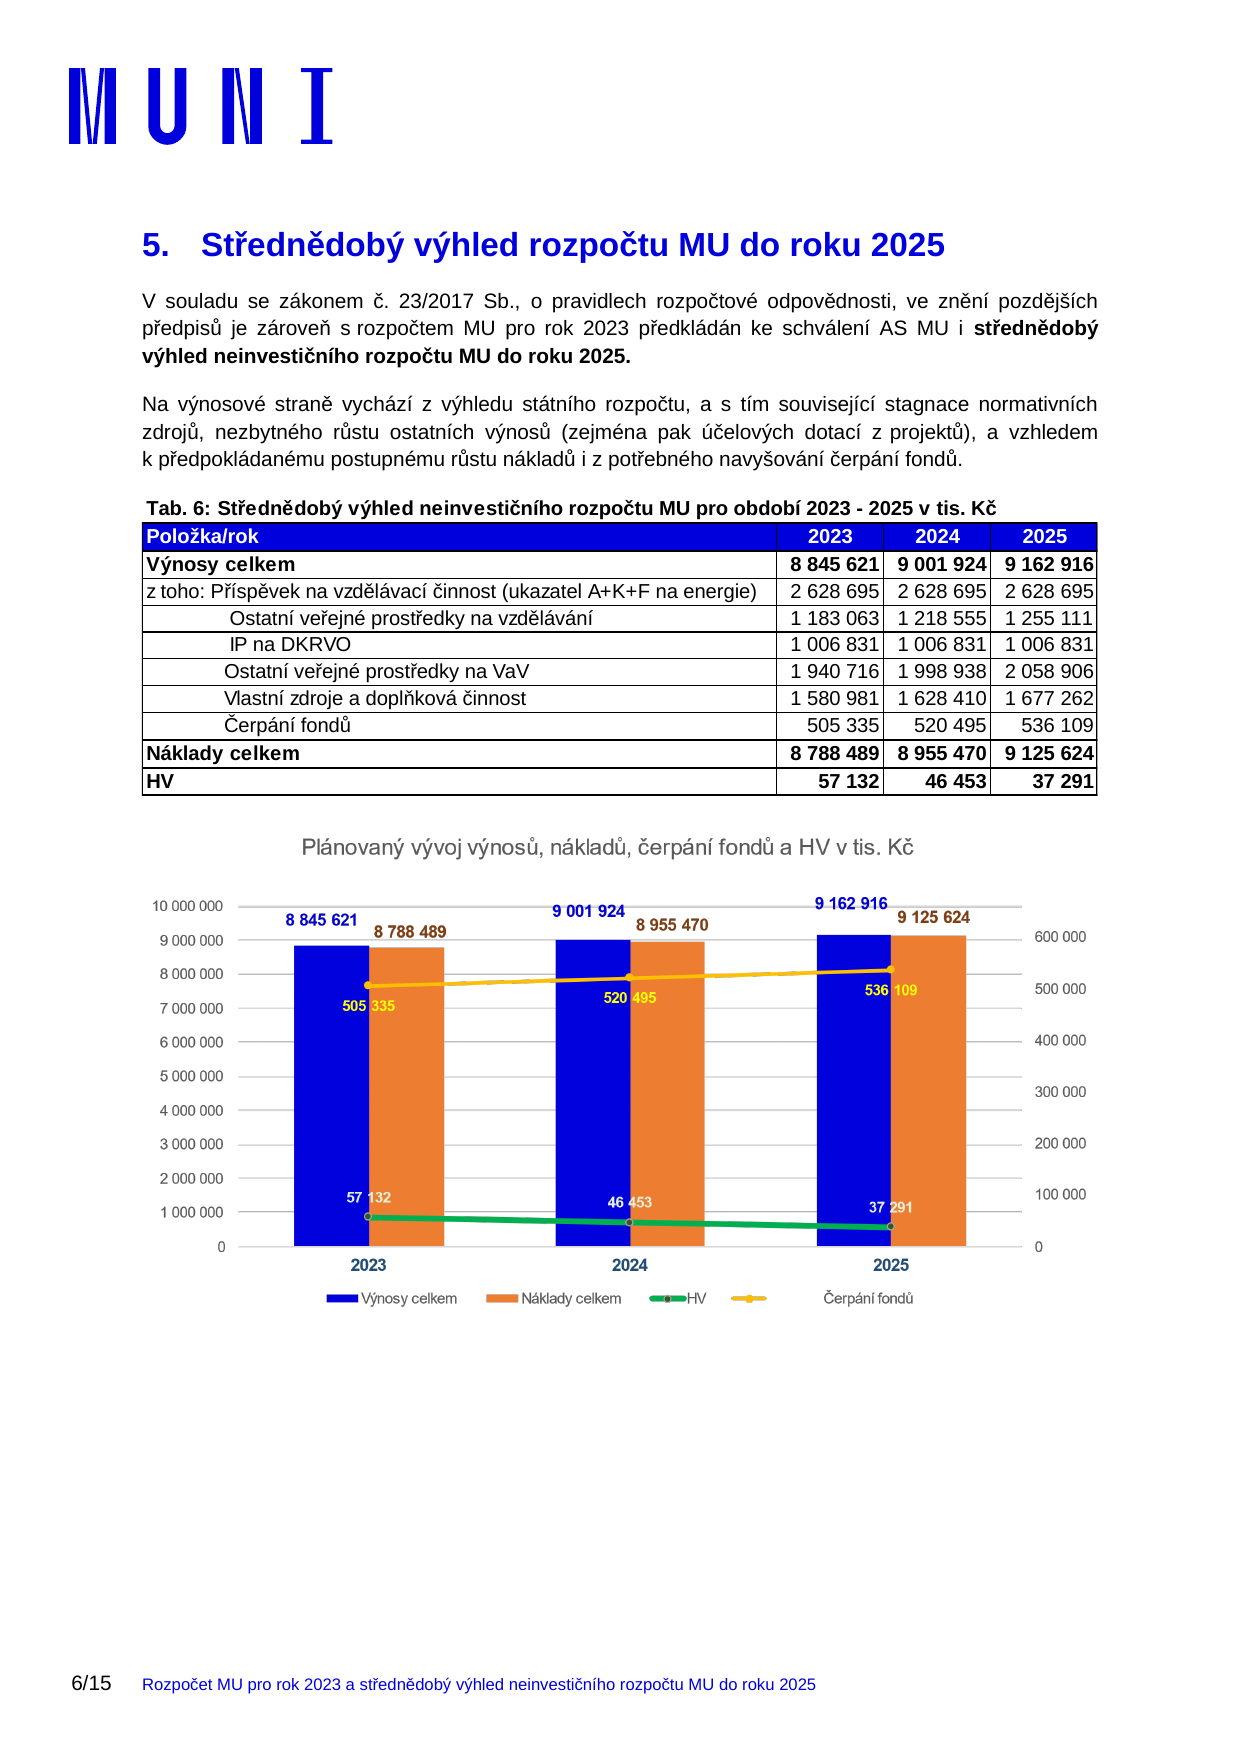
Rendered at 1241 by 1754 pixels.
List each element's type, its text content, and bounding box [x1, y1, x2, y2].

text Na výnosové straně vychází z výhledu státního rozpočtu, a s tím související stagnace normativních zdrojů, nezbytného růstu ostatních výnosů (zejména pak účelových dotací z projektů), a vzhledem k předpokládanému postupnému růstu nákladů i z potřebného navyšování čerpání fondů. [142, 392, 1098, 471]
text V souladu se zákonem č. 23/2017 Sb., o pravidlech rozpočtové odpovědnosti, ve znění pozdějších předpisů je zároveň s rozpočtem MU pro rok 2023 předkládán ke schválení AS MU i střednědobý výhled neinvestičního rozpočtu MU do roku 2025. [142, 289, 1098, 368]
subtitle Střednědobý výhled rozpočtu MU do roku 2025 [142, 225, 1098, 264]
picture [141, 821, 1099, 1321]
